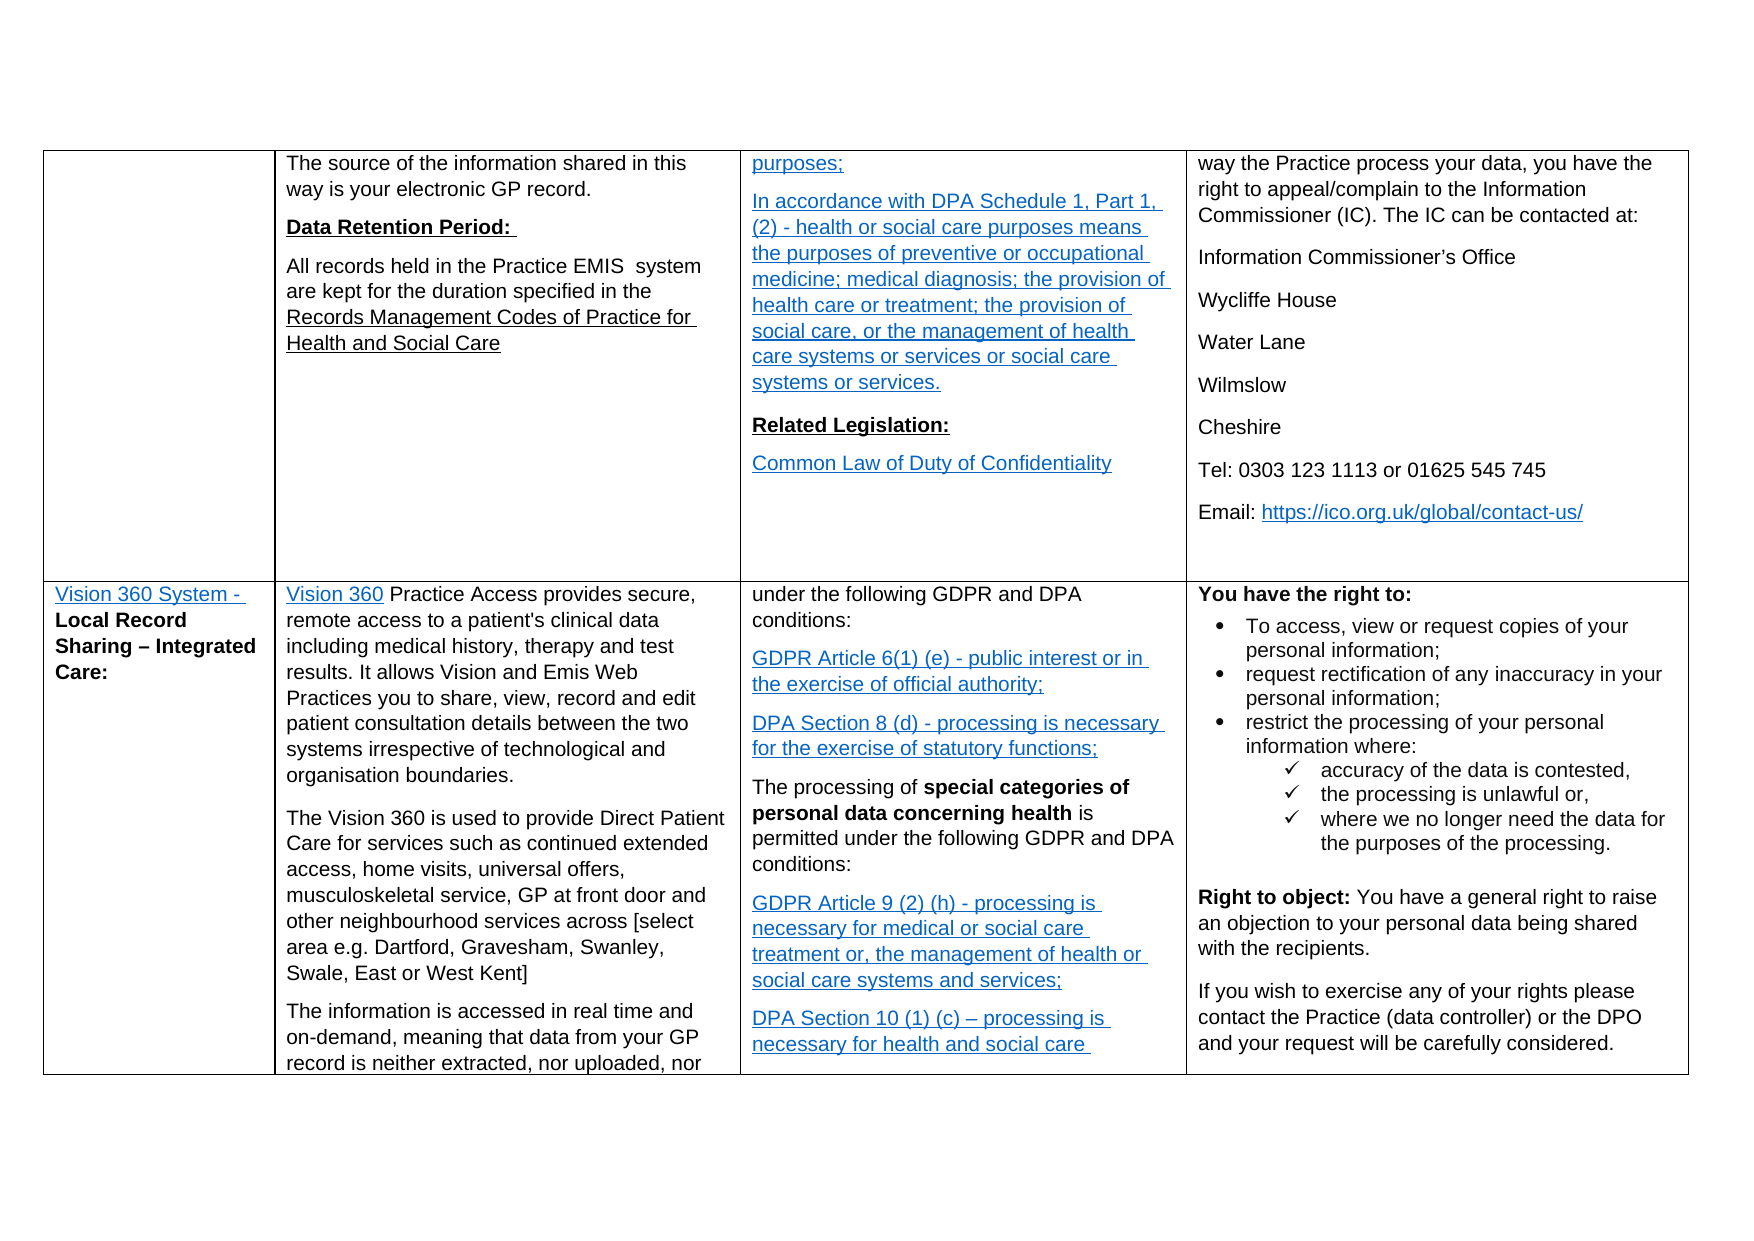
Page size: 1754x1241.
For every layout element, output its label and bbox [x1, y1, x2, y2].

table_cell [1187, 582, 1688, 1074]
table_cell [741, 151, 1186, 581]
table_cell [44, 582, 274, 1074]
table_cell [276, 582, 740, 1074]
table_cell [276, 151, 740, 581]
table_cell [741, 582, 1186, 1074]
table_cell [44, 151, 274, 581]
table_cell [1187, 151, 1688, 581]
